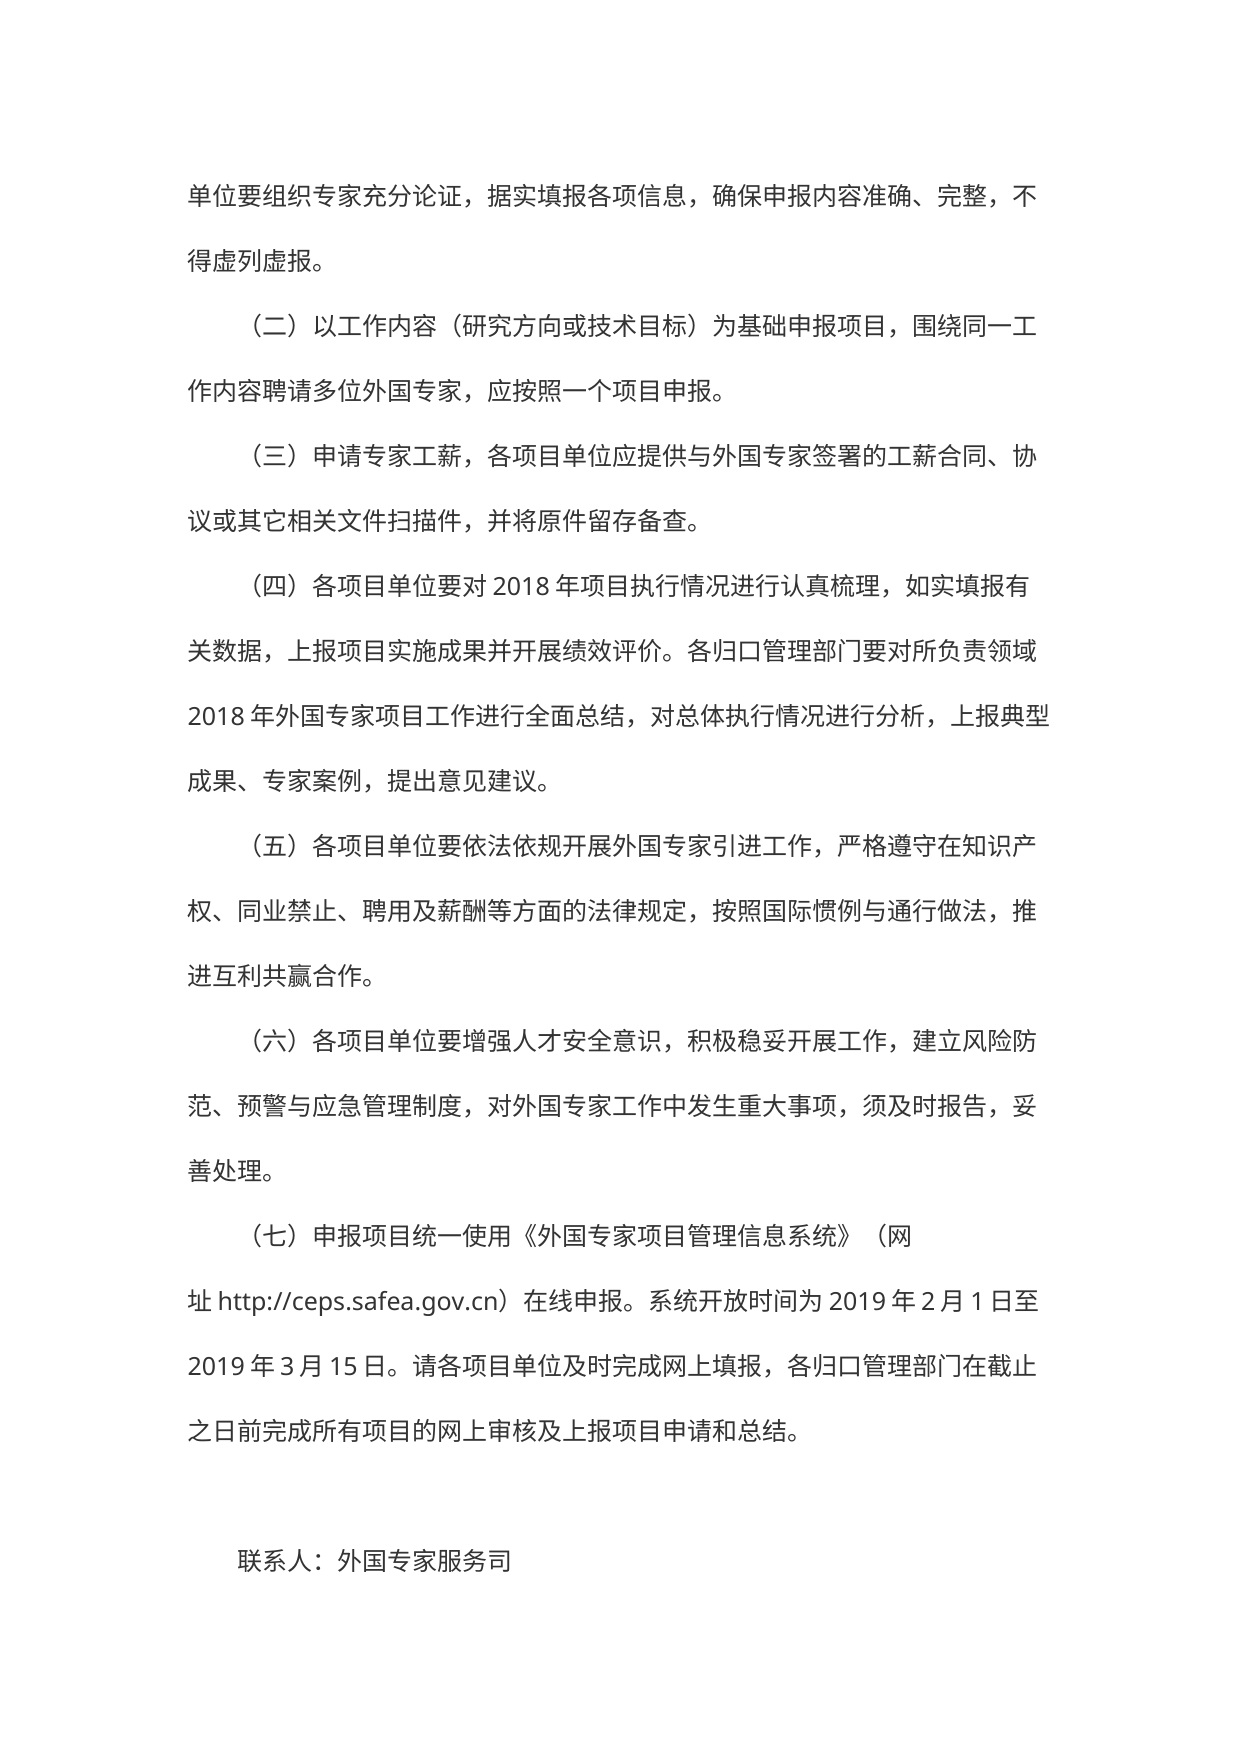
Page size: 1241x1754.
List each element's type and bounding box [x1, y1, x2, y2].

text [187, 162, 1053, 1592]
